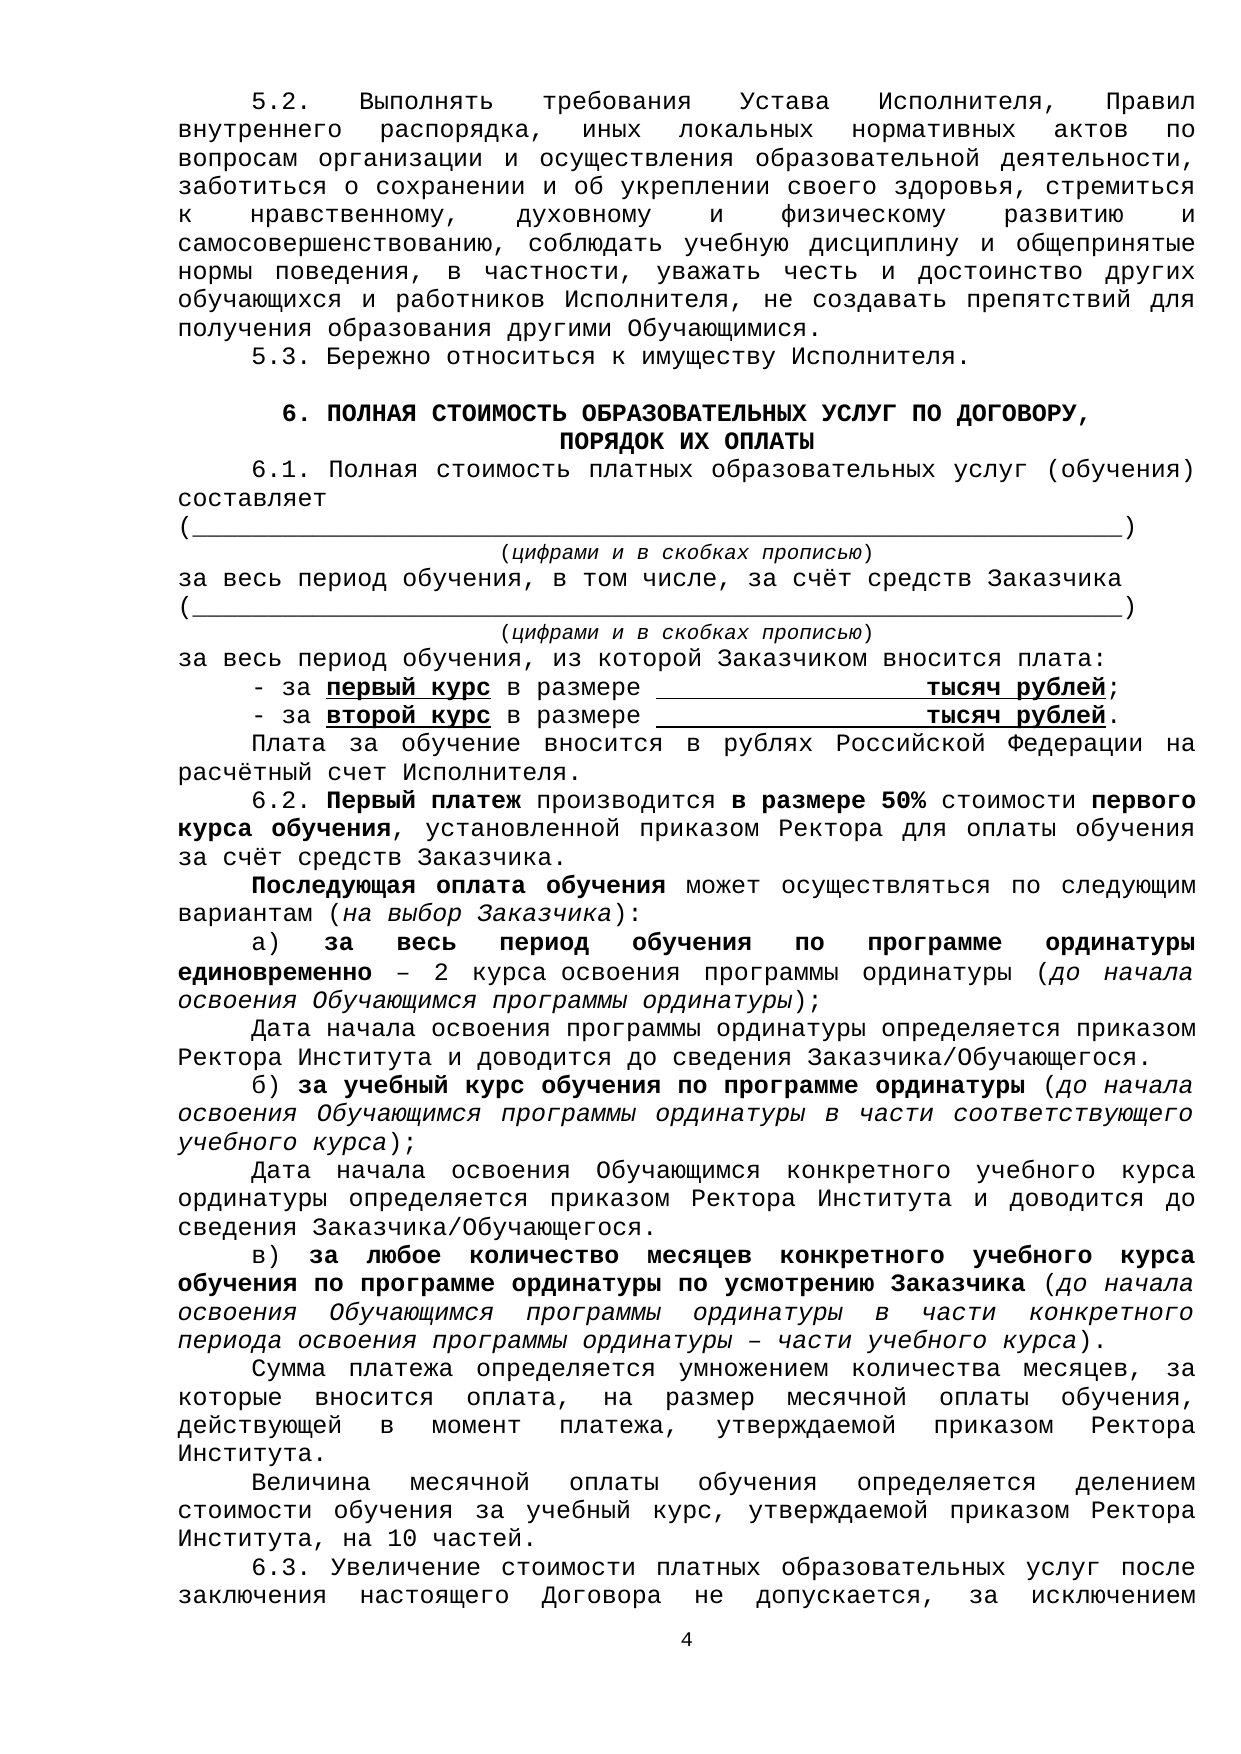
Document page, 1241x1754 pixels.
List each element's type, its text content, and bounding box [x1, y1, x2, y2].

text а) за весь период обучения по программе ординатуры единовременно – 2 курса освоения программы ординатуры (до начала освоения Обучающимся программы ординатуры); [177, 929, 1196, 1016]
text порядок их оплаты [177, 429, 1196, 457]
text 6.1. Полная стоимость платных образовательных услуг (обучения) составляет [177, 457, 1196, 514]
text Последующая оплата обучения может осуществляться по следующим вариантам (на выбор Заказчика): [177, 873, 1196, 929]
text 5.2. Выполнять требования Устава Исполнителя, Правил внутреннего распорядка, иных локальных нормативных актов по вопросам организации и осуществления образовательной деятельности, заботиться о сохранении и об укреплении своего здоровья, стремиться к нравственному, духовному и физическому развитию и самосовершенствованию, соблюдать учебную дисциплину и общепринятые нормы поведения, в частности, уважать честь и достоинство других обучающихся и работников Исполнителя, не создавать препятствий для получения образования другими Обучающимися. [177, 89, 1196, 344]
text - за первый курс в размере тысяч рублей; [177, 674, 1196, 703]
text (цифрами и в скобках прописью) [177, 542, 1196, 566]
text Сумма платежа определяется умножением количества месяцев, за которые вносится оплата, на размер месячной оплаты обучения, действующей в момент платежа, утверждаемой приказом Ректора Института. [177, 1356, 1196, 1469]
text Величина месячной оплаты обучения определяется делением стоимости обучения за учебный курс, утверждаемой приказом Ректора Института, на 10 частей. [177, 1469, 1196, 1554]
text (______________________________________________________________) [177, 514, 1196, 542]
text 5.3. Бережно относиться к имуществу Исполнителя. [177, 344, 1196, 372]
text за весь период обучения, из которой Заказчиком вносится плата: [177, 646, 1196, 674]
text - за второй курс в размере тысяч рублей. [177, 703, 1196, 731]
text (цифрами и в скобках прописью) [177, 622, 1196, 646]
text 6.2. Первый платеж производится в размере 50% стоимости первого курса обучения, установленной приказом Ректора для оплаты обучения за счёт средств Заказчика. [177, 788, 1196, 873]
text Плата за обучение вносится в рублях Российской Федерации на расчётный счет Исполнителя. [177, 731, 1196, 788]
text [177, 1554, 1196, 1611]
text 6. Полная стоимость образовательных услуг по договору, [177, 400, 1196, 429]
text Дата начала освоения программы ординатуры определяется приказом Ректора Института и доводится до сведения Заказчика/Обучающегося. [177, 1016, 1196, 1072]
text Дата начала освоения Обучающимся конкретного учебного курса ординатуры определяется приказом Ректора Института и доводится до сведения Заказчика/Обучающегося. [177, 1157, 1196, 1242]
text за весь период обучения, в том числе, за счёт средств Заказчика [177, 566, 1196, 594]
text в) за любое количество месяцев конкретного учебного курса обучения по программе ординатуры по усмотрению Заказчика (до начала освоения Обучающимся программы ординатуры в части конкретного периода освоения программы ординатуры – части учебного курса). [177, 1242, 1196, 1356]
text б) за учебный курс обучения по программе ординатуры (до начала освоения Обучающимся программы ординатуры в части соответствующего учебного курса); [177, 1072, 1196, 1157]
text (______________________________________________________________) [177, 594, 1196, 622]
